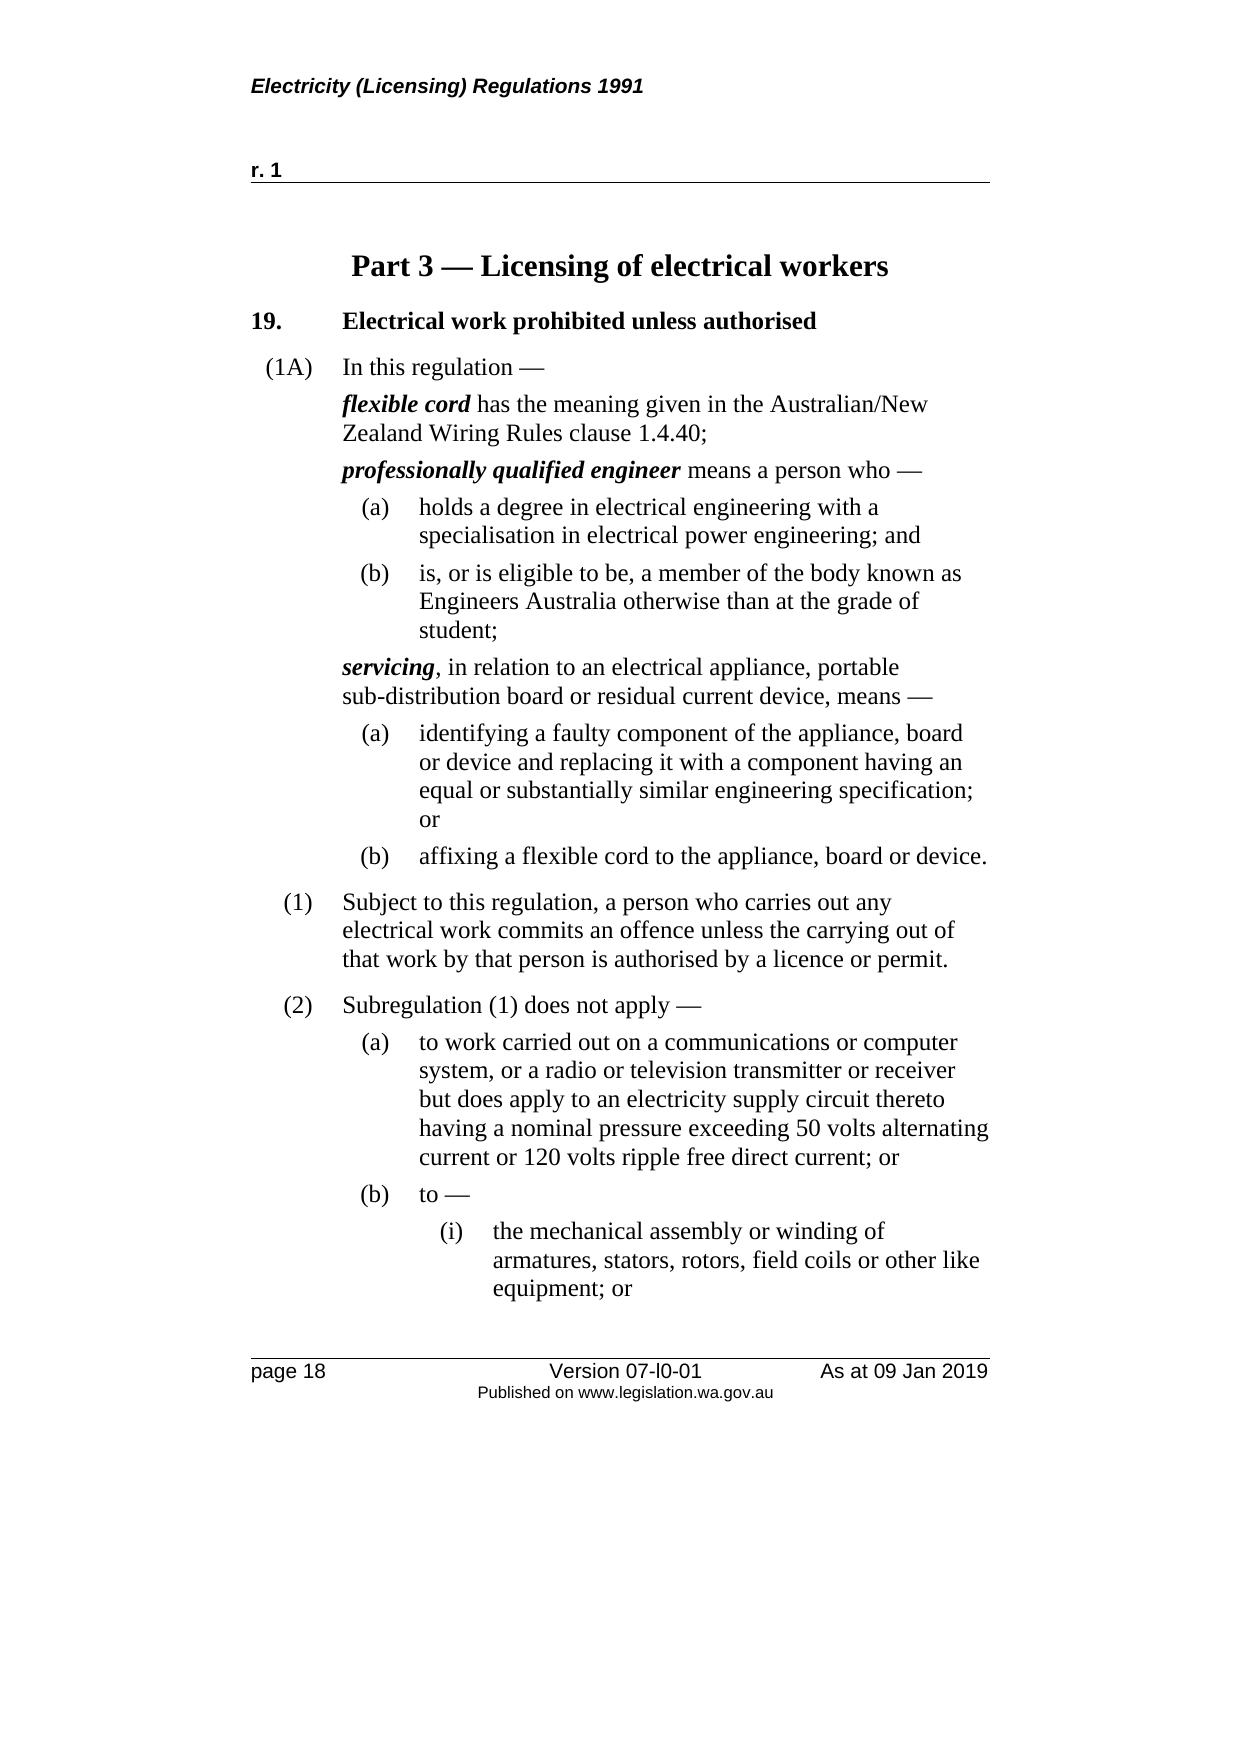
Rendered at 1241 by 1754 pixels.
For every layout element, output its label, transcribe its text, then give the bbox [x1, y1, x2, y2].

text (1A) In this regulation — [251, 352, 990, 381]
text (a) identifying a faulty component of the appliance, board or device and replacing it with a component having an equal or substantially similar engineering specification; or [251, 718, 990, 833]
text professionally qualified engineer means a person who — [251, 455, 990, 483]
text (i) the mechanical assembly or winding of armatures, stators, rotors, field coils or other like equipment; or [251, 1216, 990, 1302]
text (2) Subregulation (1) does not apply — [251, 990, 990, 1018]
subtitle 19. Electrical work prohibited unless authorised [251, 306, 990, 335]
text (b) to — [251, 1179, 990, 1208]
text (1) Subject to this regulation, a person who carries out any electrical work commits an offence unless the carrying out of that work by that person is authorised by a licence or permit. [251, 887, 990, 973]
text (a) holds a degree in electrical engineering with a specialisation in electrical power engineering; and [251, 492, 990, 549]
subtitle Part 3 — Licensing of electrical workers [251, 247, 990, 283]
text flexible cord has the meaning given in the Australian/New Zealand Wiring Rules clause 1.4.40; [251, 389, 990, 446]
text (b) affixing a flexible cord to the appliance, board or device. [251, 841, 990, 870]
text (a) to work carried out on a communications or computer system, or a radio or television transmitter or receiver but does apply to an electricity supply circuit thereto having a nominal pressure exceeding 50 volts alternating current or 120 volts ripple free direct current; or [251, 1027, 990, 1171]
text (b) is, or is eligible to be, a member of the body known as Engineers Australia otherwise than at the grade of student; [251, 558, 990, 644]
text servicing, in relation to an electrical appliance, portable sub-distribution board or residual current device, means — [251, 652, 990, 710]
